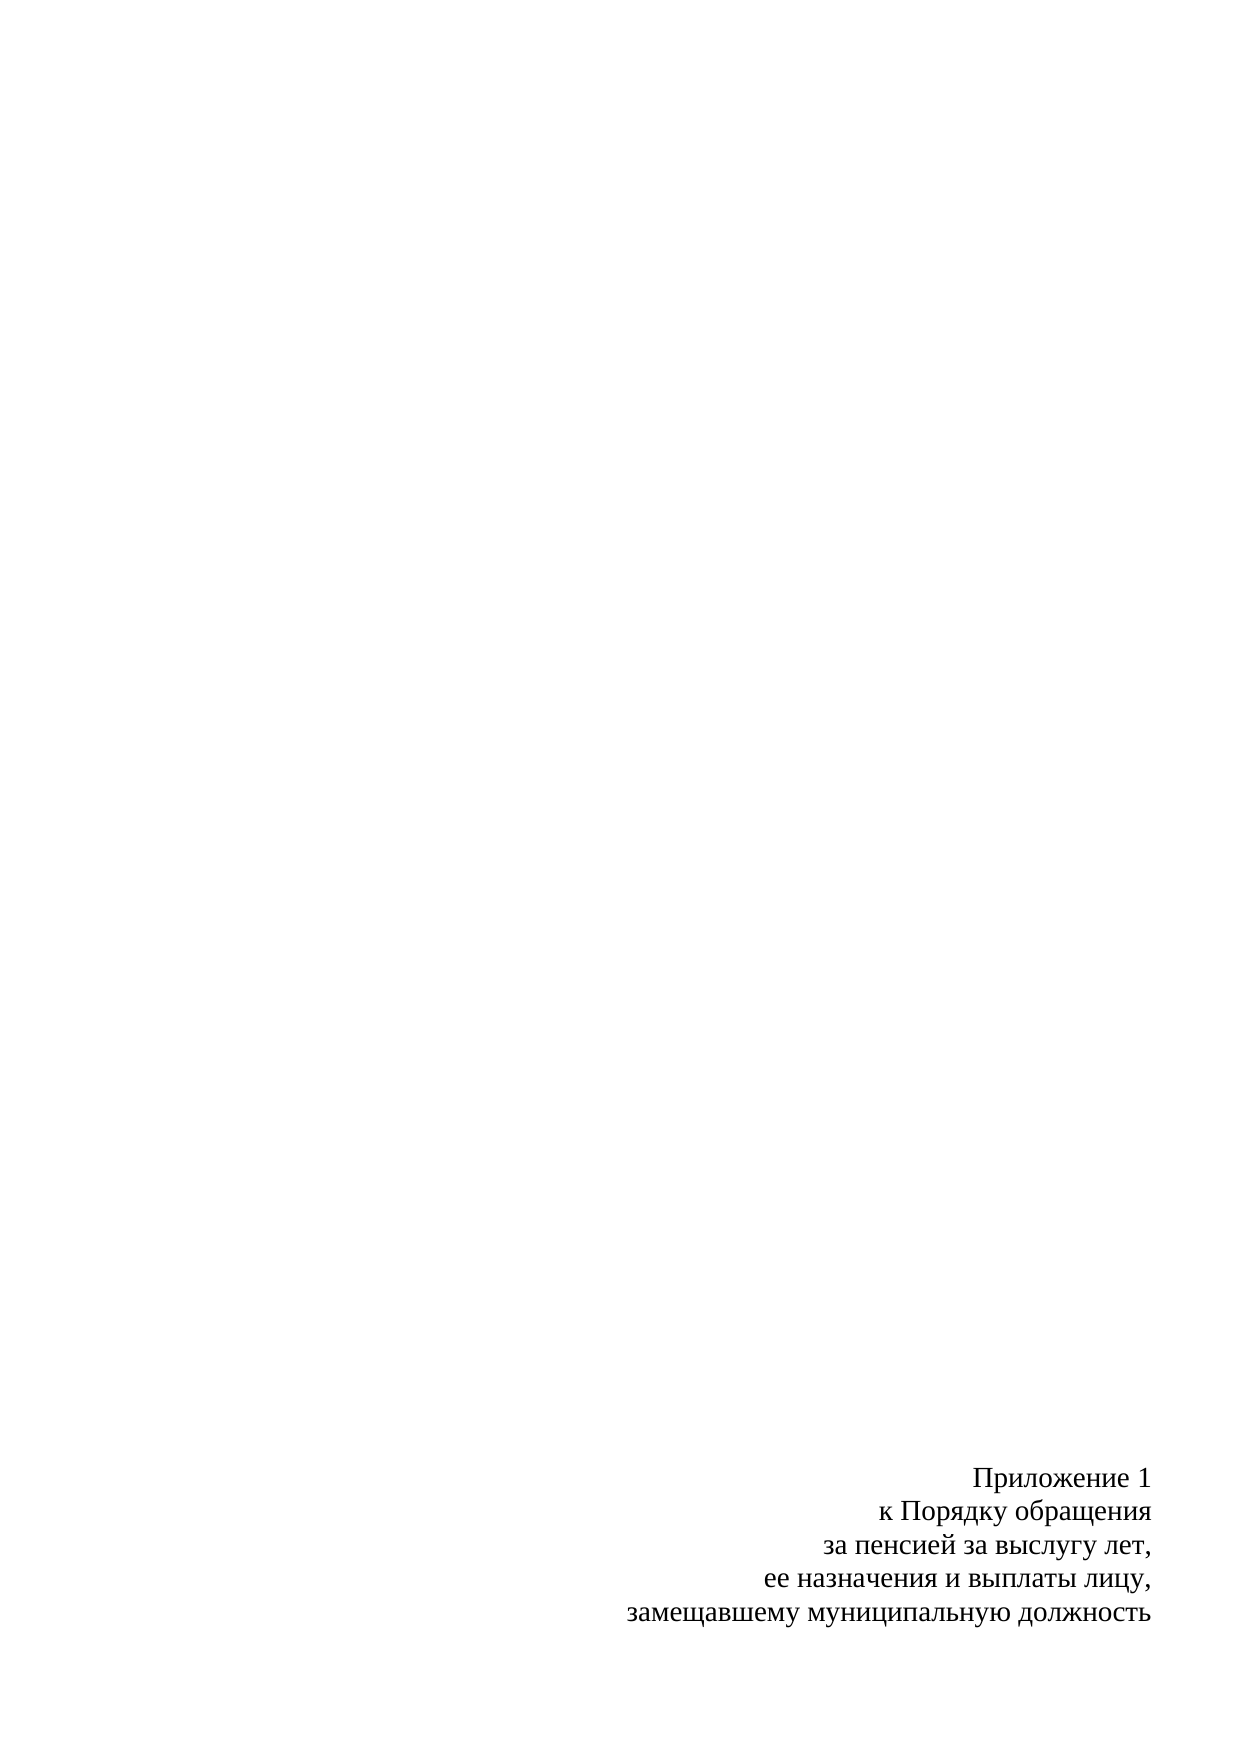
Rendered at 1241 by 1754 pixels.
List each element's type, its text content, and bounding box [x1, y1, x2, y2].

text замещавшему муниципальную должность [177, 1594, 1152, 1627]
text за пенсией за выслугу лет, [177, 1527, 1152, 1560]
text ее назначения и выплаты лицу, [177, 1560, 1152, 1594]
text к Порядку обращения [177, 1493, 1152, 1527]
text Приложение 1 [177, 1460, 1152, 1493]
